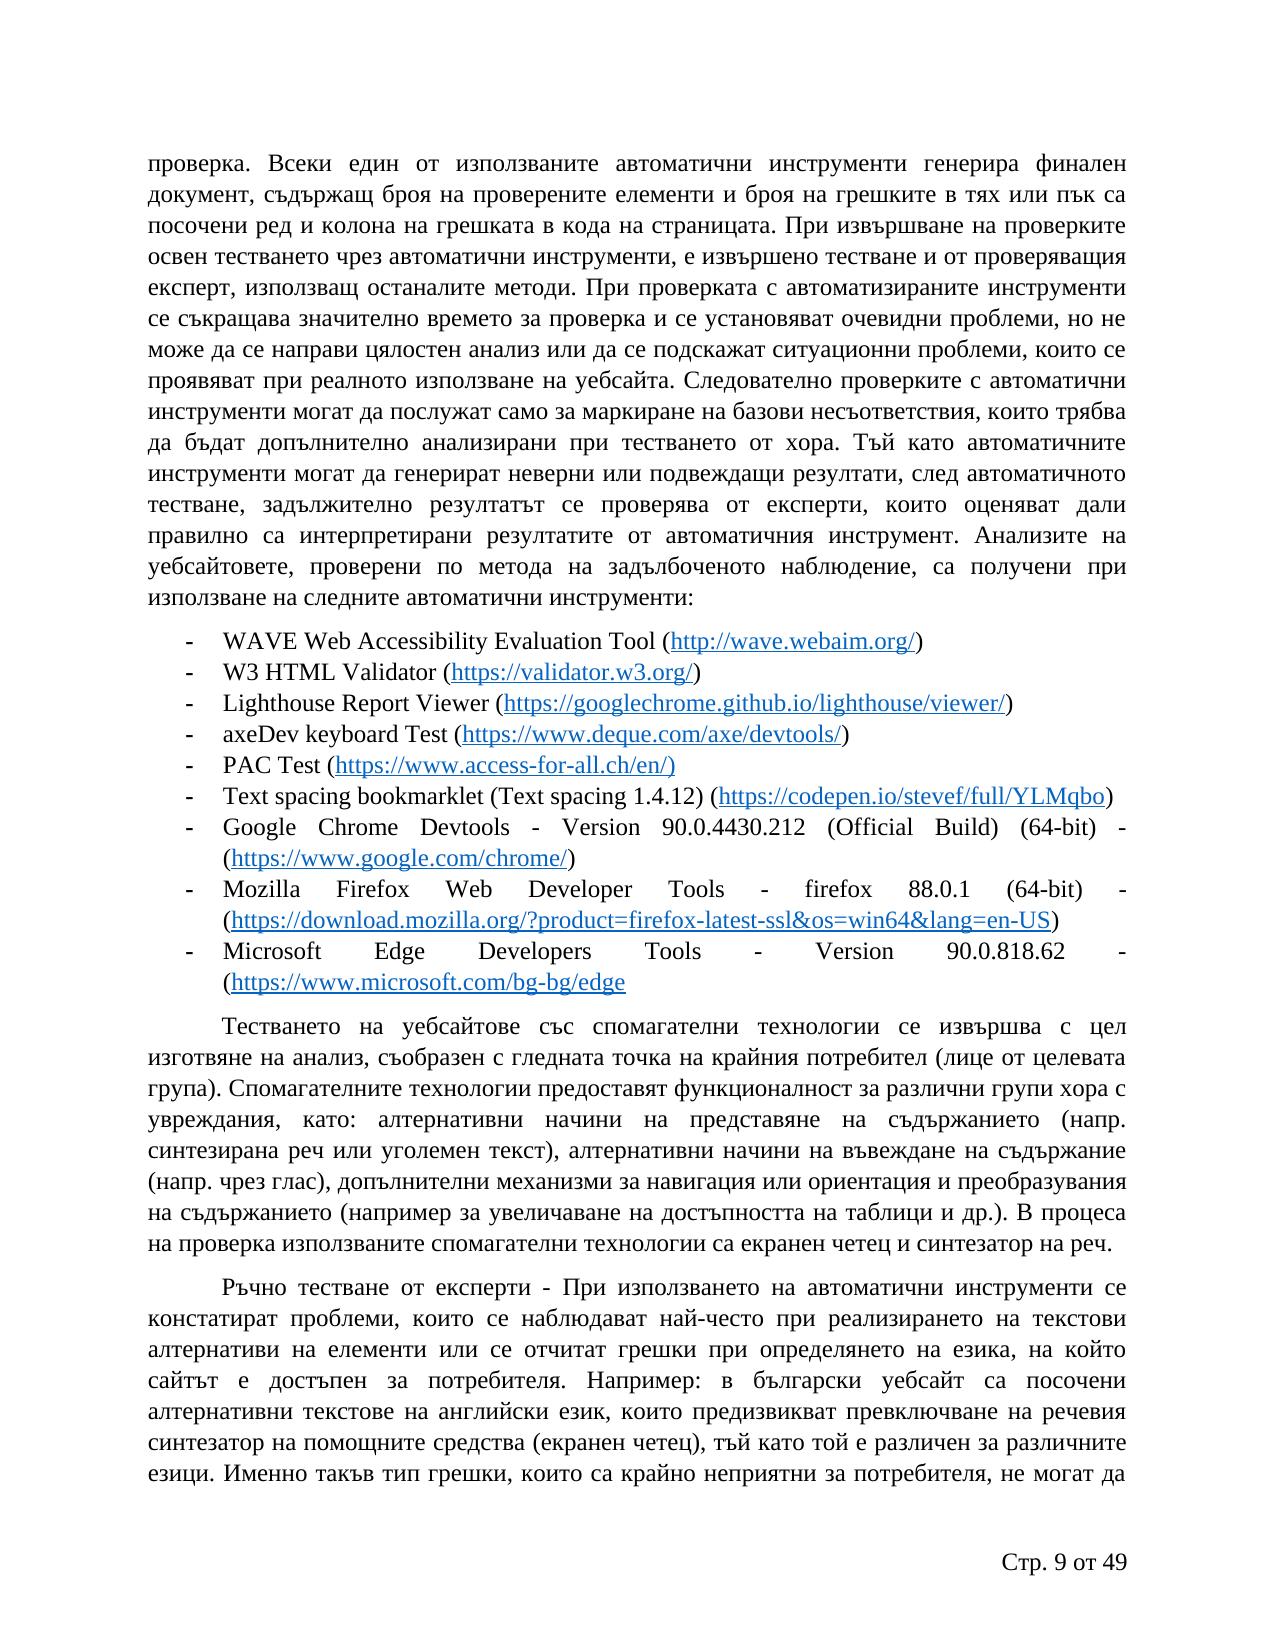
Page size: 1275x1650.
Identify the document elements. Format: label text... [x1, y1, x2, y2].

list WAVE Web Accessibility Evaluation Tool (http://wave.webaim.org/) [185, 626, 1127, 654]
list PAC Test (https://www.access-for-all.ch/en/) [185, 750, 1127, 779]
list Microsoft Edge Developers Tools - Version 90.0.818.62 - (https://www.microsoft.com/bg-bg/edge [185, 936, 1127, 996]
list axeDev keyboard Test (https://www.deque.com/axe/devtools/) [185, 719, 1127, 748]
text Тестването на уебсайтoве със спомагателни технологии се извършва с цел изготвяне на анализ, съобразен с гледната точка на крайния потребител (лице от целевата група). Спомагателните технологии предоставят функционалност за различни групи хора с увреждания, като: алтернативни начини на представяне на съдържанието (напр. синтезирана реч или уголемен текст), алтернативни начини на въвеждане на съдържание (напр. чрез глас), допълнителни механизми за навигация или ориентация и преобразувания на съдържанието (например за увеличаване на достъпността на таблици и др.). В процеса на проверка използваните спомагателни технологии са екранен четец и синтезатор на реч. [148, 1011, 1127, 1257]
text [148, 148, 1127, 611]
list Google Chrome Devtools - Version 90.0.4430.212 (Official Build) (64-bit) - (https://www.google.com/chrome/) [185, 812, 1127, 872]
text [148, 1272, 1127, 1487]
list Lighthouse Report Viewer (https://googlechrome.github.io/lighthouse/viewer/) [185, 688, 1127, 717]
list Mozilla Firefox Web Developer Tools - firefox 88.0.1 (64-bit) - (https://download.mozilla.org/?product=firefox-latest-ssl&os=win64&lang=en-US) [185, 874, 1127, 934]
list Тext spacing bookmarklet (Text spacing 1.4.12) (https://codepen.io/stevef/full/YLMqbo) [185, 781, 1127, 810]
list W3 HTML Validator (https://validator.w3.org/) [185, 657, 1127, 686]
